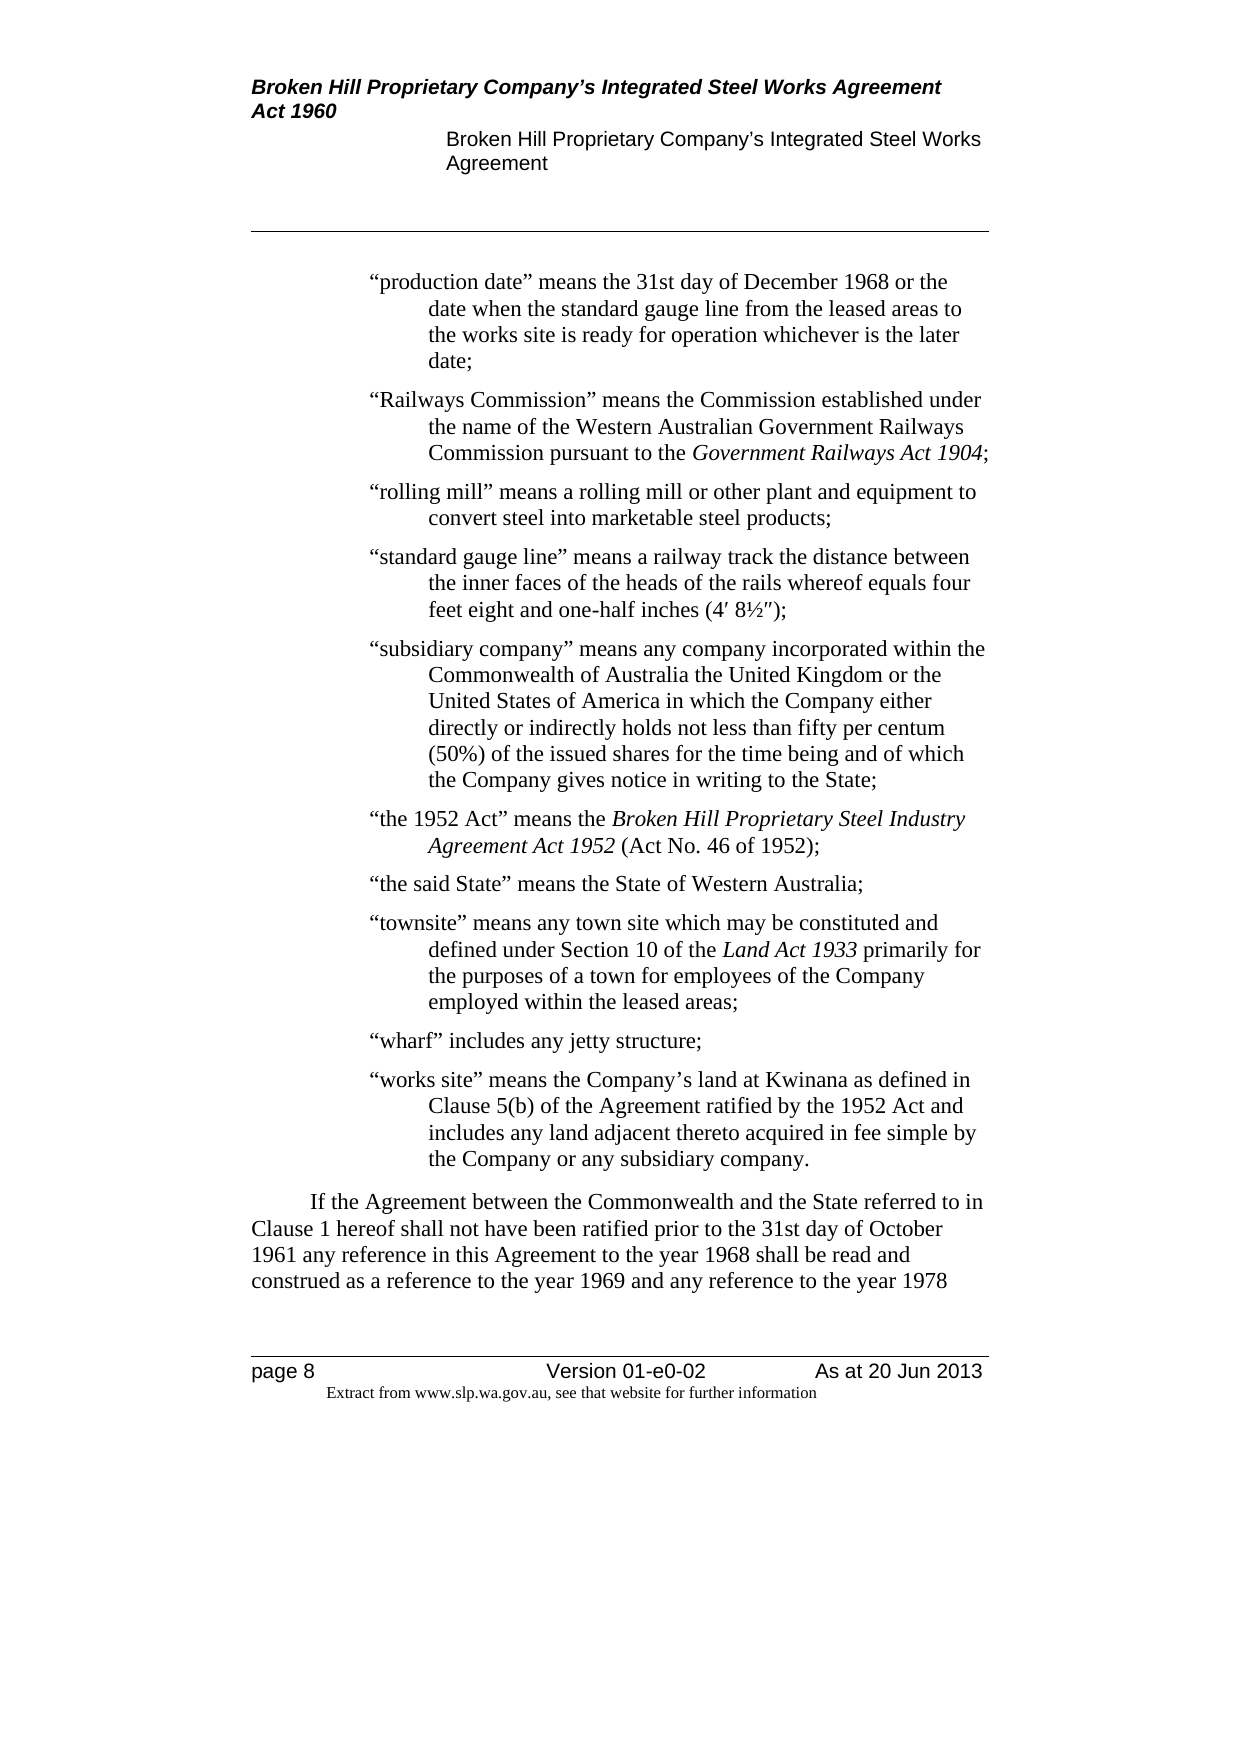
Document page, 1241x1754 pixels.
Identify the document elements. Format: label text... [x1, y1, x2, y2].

text “Railways Commission” means the Commission established under the name of the Western Australian Government Railways Commission pursuant to the Government Railways Act 1904; [251, 386, 989, 465]
text “production date” means the 31st day of December 1968 or the date when the standard gauge line from the leased areas to the works site is ready for operation whichever is the later date; [251, 268, 989, 374]
text “standard gauge line” means a railway track the distance between the inner faces of the heads of the rails whereof equals four feet eight and one-half inches (4′ 8½″); [251, 543, 989, 622]
text “wharf” includes any jetty structure; [251, 1027, 989, 1054]
text “townsite” means any town site which may be constituted and defined under Section 10 of the Land Act 1933 primarily for the purposes of a town for employees of the Company employed within the leased areas; [251, 909, 989, 1015]
text “subsidiary company” means any company incorporated within the Commonwealth of Australia the United Kingdom or the United States of America in which the Company either directly or indirectly holds not less than fifty per centum (50%) of the issued shares for the time being and of which the Company gives notice in writing to the State; [251, 635, 989, 793]
text “rolling mill” means a rolling mill or other plant and equipment to convert steel into marketable steel products; [251, 478, 989, 531]
text “works site” means the Company’s land at Kwinana as defined in Clause 5(b) of the Agreement ratified by the 1952 Act and includes any land adjacent thereto acquired in fee simple by the Company or any subsidiary company. [251, 1066, 989, 1172]
text “the 1952 Act” means the Broken Hill Proprietary Steel Industry Agreement Act 1952 (Act No. 46 of 1952); [251, 805, 989, 858]
text “the said State” means the State of Western Australia; [251, 871, 989, 897]
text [251, 1188, 989, 1294]
